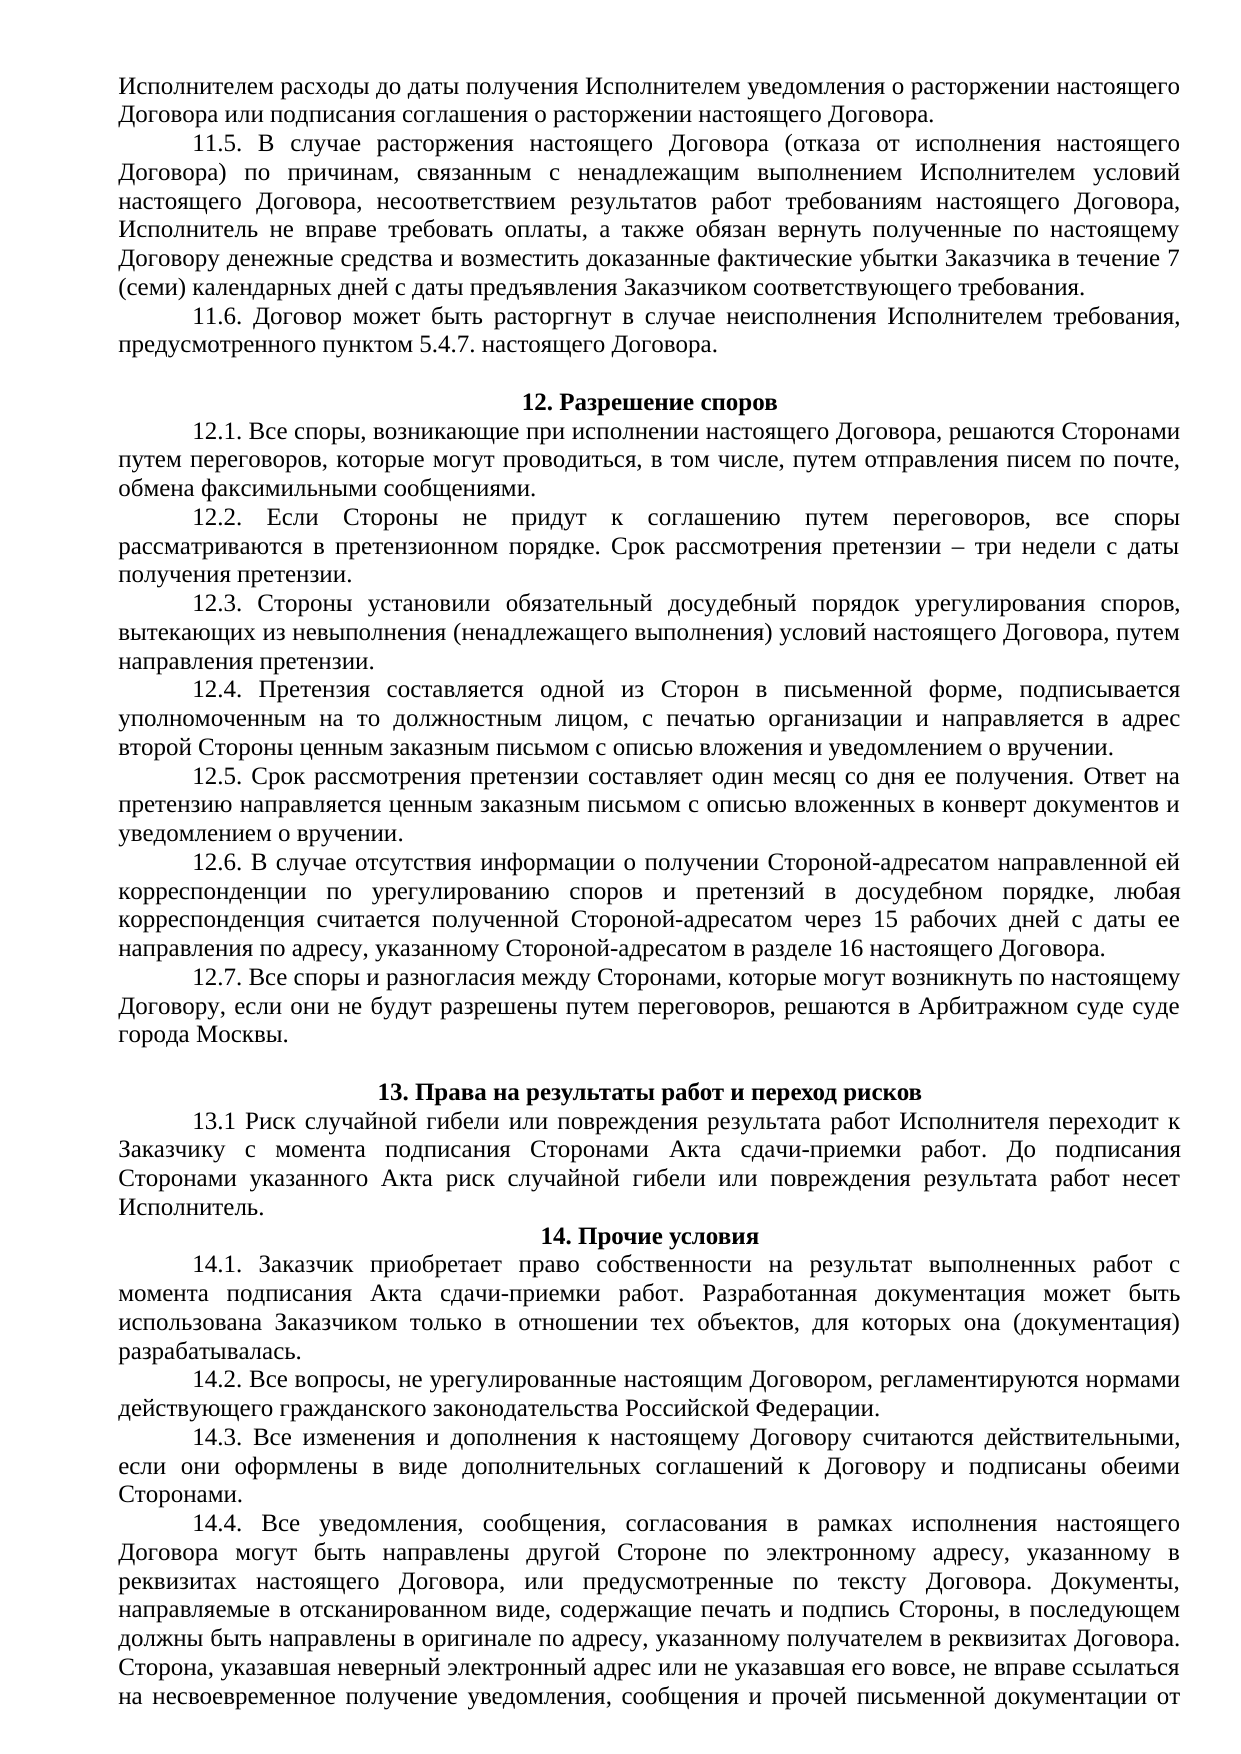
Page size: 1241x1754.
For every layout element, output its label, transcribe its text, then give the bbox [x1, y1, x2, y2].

text 13.1 Риск случайной гибели или повреждения результата работ Исполнителя переходит к Заказчику с момента подписания Сторонами Акта сдачи-приемки работ. До подписания Сторонами указанного Акта риск случайной гибели или повреждения результата работ несет Исполнитель. [118, 1106, 1181, 1221]
text 12.6. В случае отсутствия информации о получении Стороной-адресатом направленной ей корреспонденции по урегулированию споров и претензий в досудебном порядке, любая корреспонденция считается полученной Стороной-адресатом через 15 рабочих дней с даты ее направления по адресу, указанному Стороной-адресатом в разделе 16 настоящего Договора. [118, 847, 1181, 962]
text 12.1. Все споры, возникающие при исполнении настоящего Договора, решаются Сторонами путем переговоров, которые могут проводиться, в том числе, путем отправления писем по почте, обмена факсимильными сообщениями. [118, 416, 1181, 502]
text 14.2. Все вопросы, не урегулированные настоящим Договором, регламентируются нормами действующего гражданского законодательства Российской Федерации. [118, 1364, 1181, 1422]
subtitle 12. Разрешение споров [118, 387, 1181, 416]
text 14.1. Заказчик приобретает право собственности на результат выполненных работ с момента подписания Акта сдачи-приемки работ. Разработанная документация может быть использована Заказчиком только в отношении тех объектов, для которых она (документация) разрабатывалась. [118, 1249, 1181, 1364]
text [118, 71, 1181, 128]
text 12.7. Все споры и разногласия между Сторонами, которые могут возникнуть по настоящему Договору, если они не будут разрешены путем переговоров, решаются в Арбитражном суде суде города Москвы. [118, 962, 1181, 1048]
text 11.5. В случае расторжения настоящего Договора (отказа от исполнения настоящего Договора) по причинам, связанным с ненадлежащим выполнением Исполнителем условий настоящего Договора, несоответствием результатов работ требованиям настоящего Договора, Исполнитель не вправе требовать оплаты, а также обязан вернуть полученные по настоящему Договору денежные средства и возместить доказанные фактические убытки Заказчика в течение 7 (семи) календарных дней с даты предъявления Заказчиком соответствующего требования. [118, 128, 1181, 301]
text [118, 1508, 1181, 1709]
text 12.2. Если Стороны не придут к соглашению путем переговоров, все споры рассматриваются в претензионном порядке. Срок рассмотрения претензии – три недели с даты получения претензии. [118, 502, 1181, 588]
subtitle 13. Права на результаты работ и переход рисков [118, 1077, 1181, 1106]
text 12.5. Срок рассмотрения претензии составляет один месяц со дня ее получения. Ответ на претензию направляется ценным заказным письмом с описью вложенных в конверт документов и уведомлением о вручении. [118, 761, 1181, 847]
text 12.3. Стороны установили обязательный досудебный порядок урегулирования споров, вытекающих из невыполнения (ненадлежащего выполнения) условий настоящего Договора, путем направления претензии. [118, 588, 1181, 674]
text 11.6. Договор может быть расторгнут в случае неисполнения Исполнителем требования, предусмотренного пунктом 5.4.7. настоящего Договора. [118, 301, 1181, 358]
text 14.3. Все изменения и дополнения к настоящему Договору считаются действительными, если они оформлены в виде дополнительных соглашений к Договору и подписаны обеими Сторонами. [118, 1422, 1181, 1508]
text 12.4. Претензия составляется одной из Сторон в письменной форме, подписывается уполномоченным на то должностным лицом, с печатью организации и направляется в адрес второй Стороны ценным заказным письмом с описью вложения и уведомлением о вручении. [118, 674, 1181, 761]
subtitle 14. Прочие условия [118, 1221, 1181, 1249]
